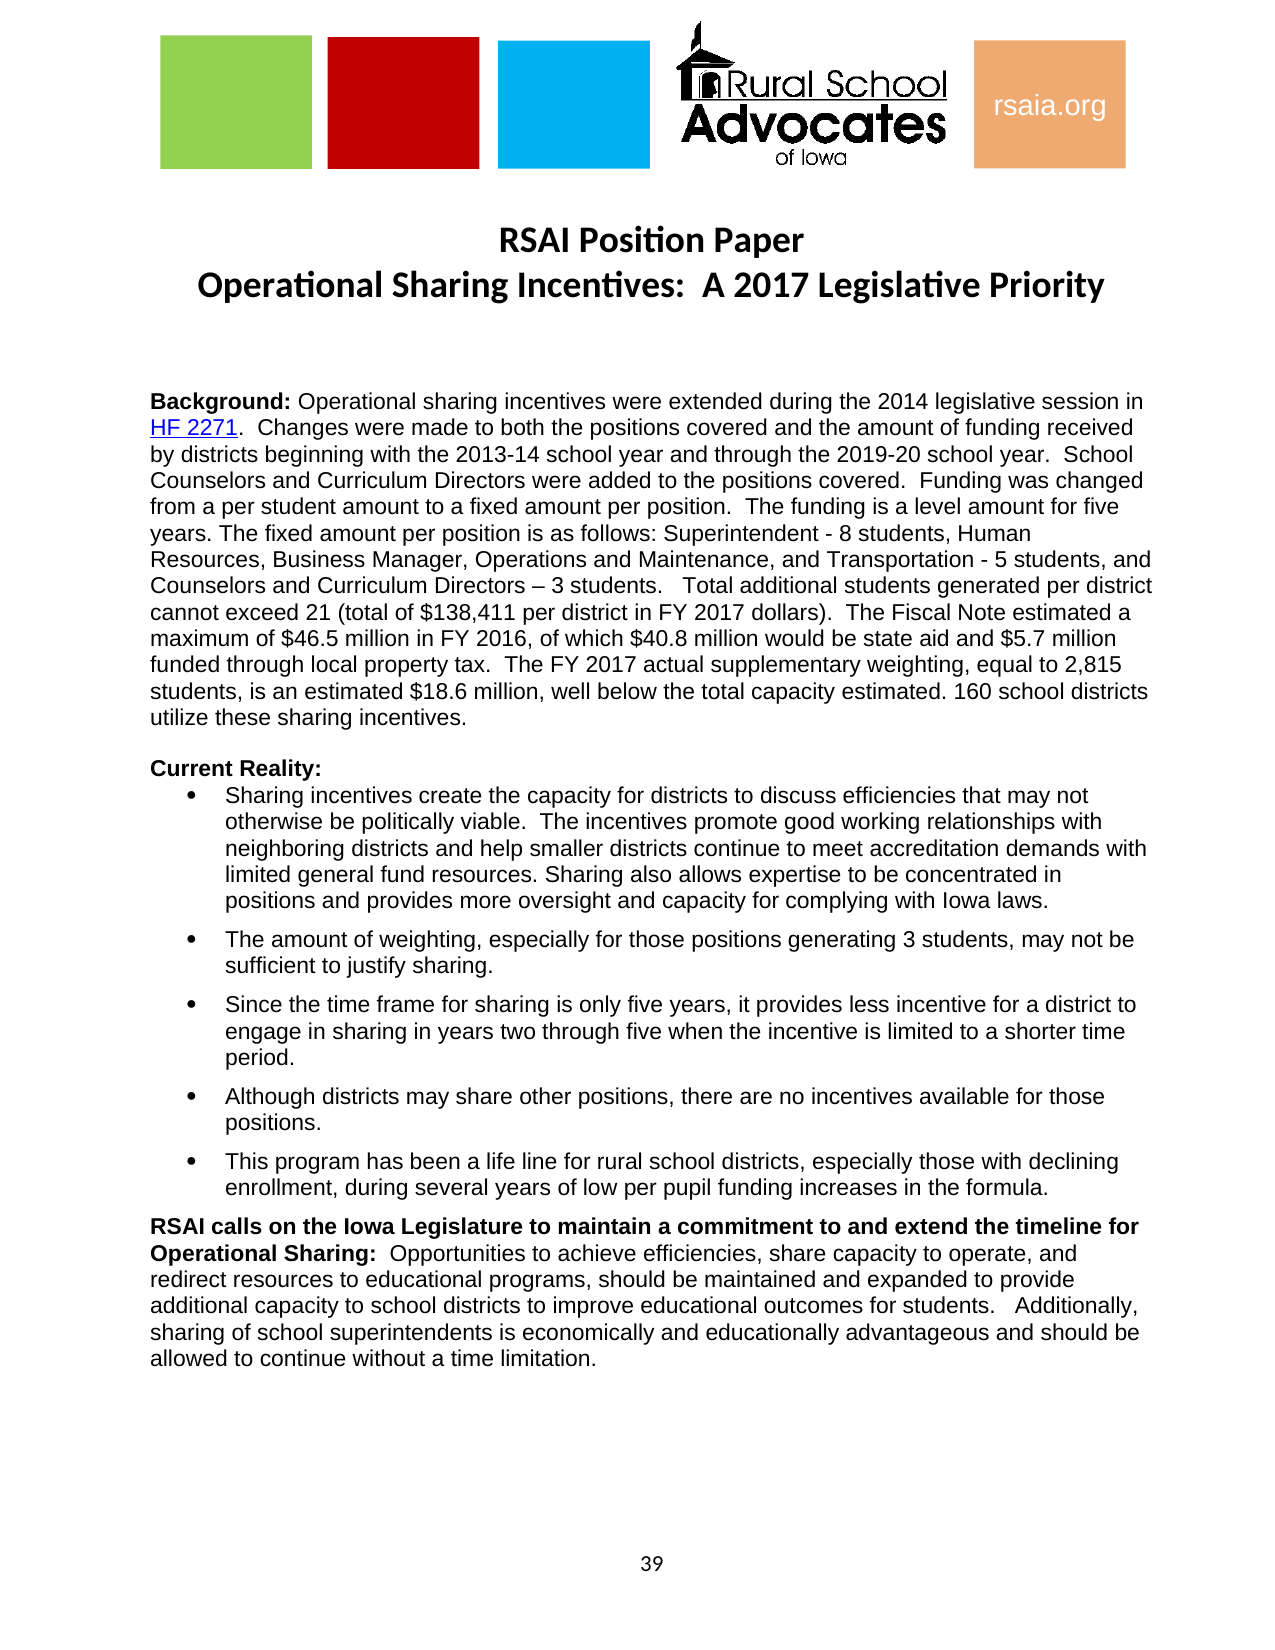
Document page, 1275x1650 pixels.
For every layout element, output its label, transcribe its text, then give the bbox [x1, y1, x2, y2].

text Background: Operational sharing incentives were extended during the 2014 legislative session in HF 2271. Changes were made to both the positions covered and the amount of funding received by districts beginning with the 2013-14 school year and through the 2019-20 school year. School Counselors and Curriculum Directors were added to the positions covered. Funding was changed from a per student amount to a fixed amount per position. The funding is a level amount for five years. The fixed amount per position is as follows: Superintendent - 8 students, Human Resources, Business Manager, Operations and Maintenance, and Transportation - 5 students, and Counselors and Curriculum Directors – 3 students. Total additional students generated per district cannot exceed 21 (total of $138,411 per district in FY 2017 dollars). The Fiscal Note estimated a maximum of $46.5 million in FY 2016, of which $40.8 million would be state aid and $5.7 million funded through local property tax. The FY 2017 actual supplementary weighting, equal to 2,815 students, is an estimated $18.6 million, well below the total capacity estimated. 160 school districts utilize these sharing incentives. [150, 388, 1153, 730]
picture [666, 7, 958, 181]
list Although districts may share other positions, there are no incentives available for those positions. [187, 1083, 1153, 1136]
list Sharing incentives create the capacity for districts to discuss efficiencies that may not otherwise be politically viable. The incentives promote good working relationships with neighboring districts and help smaller districts continue to meet accreditation demands with limited general fund resources. Sharing also allows expertise to be concentrated in positions and provides more oversight and capacity for complying with Iowa laws. [187, 782, 1153, 913]
list The amount of weighting, especially for those positions generating 3 students, may not be sufficient to justify sharing. [187, 926, 1153, 979]
text Operational Sharing Incentives: A 2017 Legislative Priority [150, 261, 1153, 307]
list This program has been a life line for rural school districts, especially those with declining enrollment, during several years of low per pupil funding increases in the formula. [187, 1148, 1153, 1201]
text RSAI Position Paper [150, 216, 1153, 261]
list Since the time frame for sharing is only five years, it provides less incentive for a district to engage in sharing in years two through five when the incentive is limited to a shorter time period. [187, 991, 1153, 1070]
text RSAI calls on the Iowa Legislature to maintain a commitment to and extend the timeline for Operational Sharing: Opportunities to achieve efficiencies, share capacity to operate, and redirect resources to educational programs, should be maintained and expanded to provide additional capacity to school districts to improve educational outcomes for students. Additionally, sharing of school superintendents is economically and educationally advantageous and should be allowed to continue without a time limitation. [150, 1213, 1153, 1371]
text Current Reality: [150, 755, 1153, 782]
